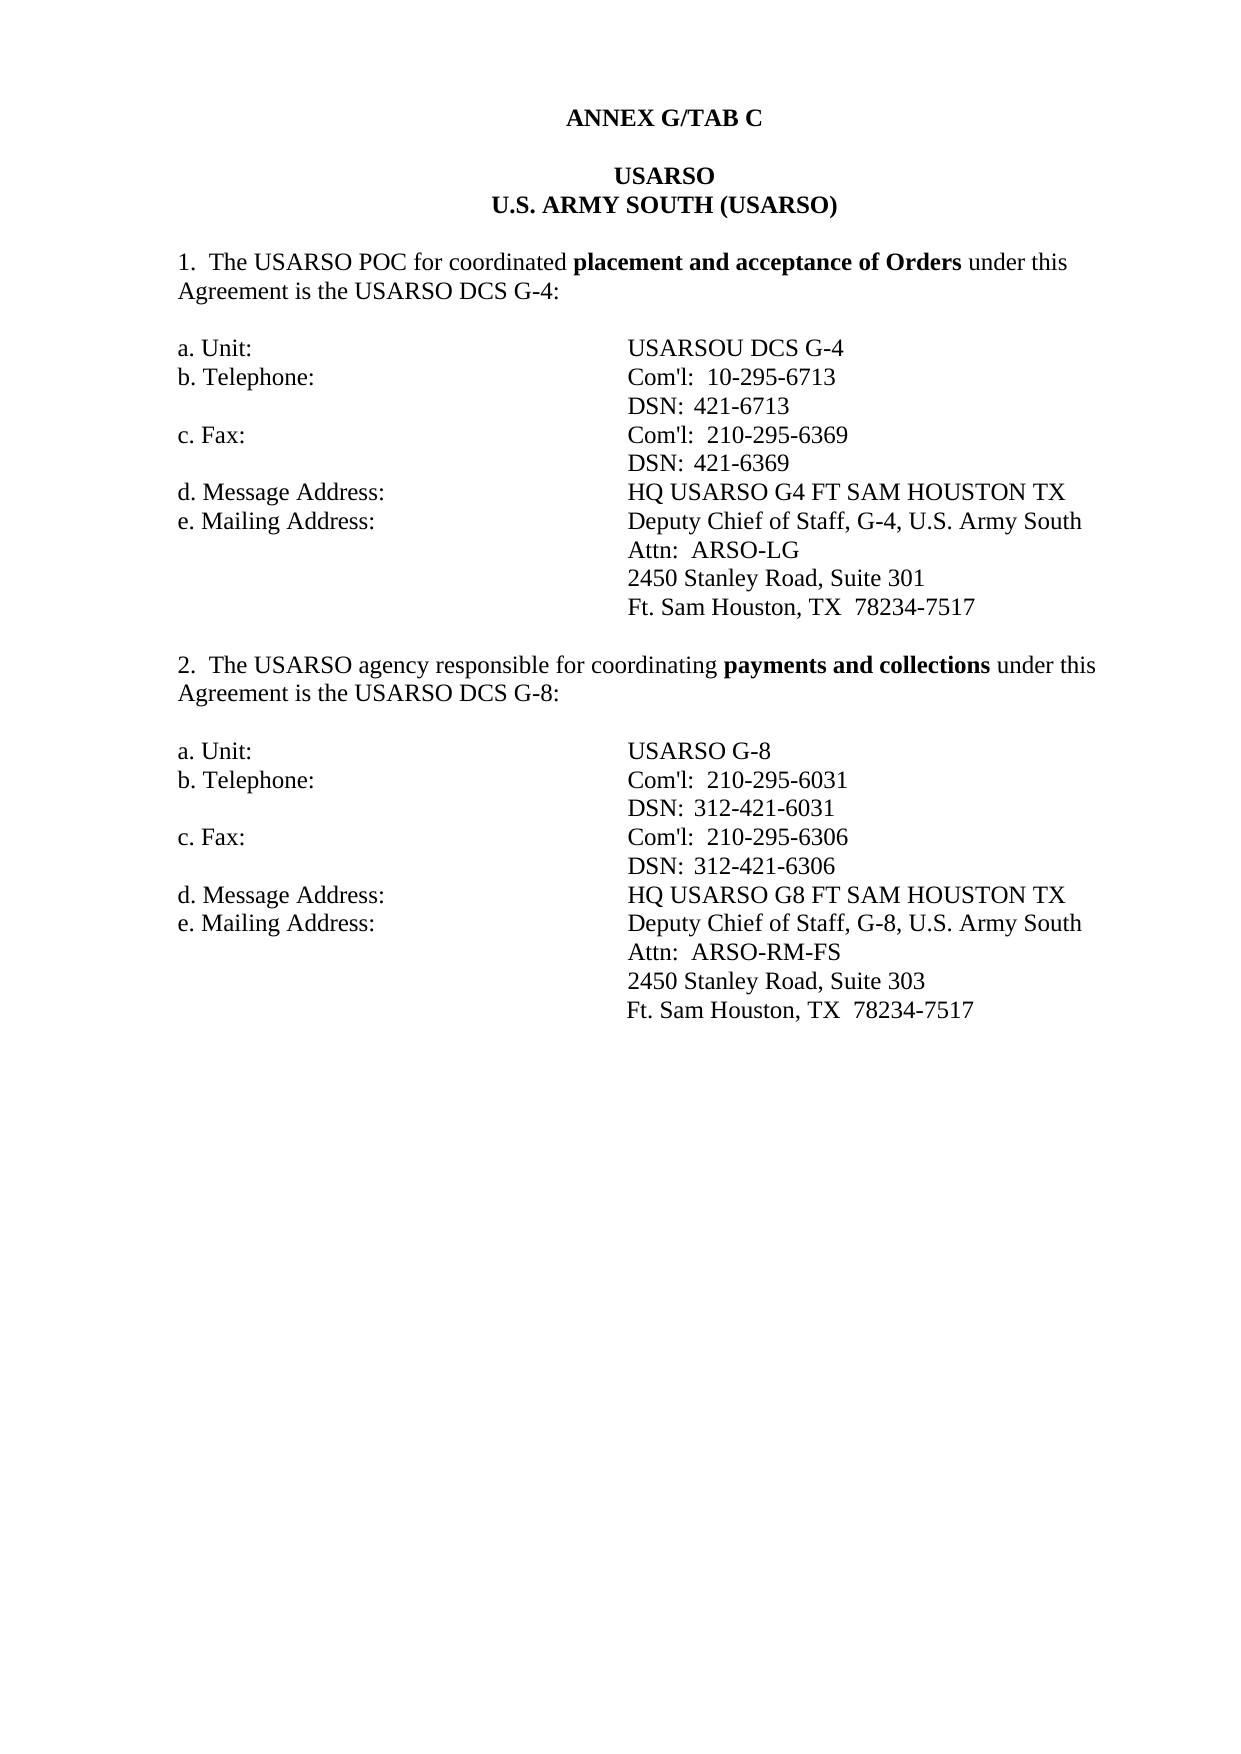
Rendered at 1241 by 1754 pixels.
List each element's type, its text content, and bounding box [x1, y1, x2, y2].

text Attn: ARSO-LG [177, 535, 1152, 563]
text a. Unit: USARSO G-8 [177, 736, 1152, 765]
text Ft. Sam Houston, TX 78234-7517 [177, 592, 1152, 621]
text e. Mailing Address: Deputy Chief of Staff, G-4, U.S. Army South [177, 506, 1152, 535]
text U.S. ARMY SOUTH (USARSO) [177, 190, 1152, 218]
text Attn: ARSO-RM-FS [177, 937, 1152, 966]
text b. Telephone: Com'l: 210-295-6031 [177, 765, 1152, 793]
text DSN: 421-6369 [177, 448, 1152, 477]
text d. Message Address: HQ USARSO G8 FT SAM HOUSTON TX [177, 880, 1152, 908]
text USARSO [177, 161, 1152, 190]
text b. Telephone: Com'l: 10-295-6713 [177, 362, 1152, 391]
text 2450 Stanley Road, Suite 301 [177, 563, 1152, 592]
text DSN: 421-6713 [327, 391, 1152, 420]
text 2. The USARSO agency responsible for coordinating payments and collections under this Agreement is the USARSO DCS G-8: [177, 650, 1152, 707]
text c. Fax: Com'l: 210-295-6369 [177, 420, 1152, 448]
text Ft. Sam Houston, TX 78234-7517 [177, 995, 1152, 1023]
text 2450 Stanley Road, Suite 303 [177, 966, 1152, 995]
text DSN: 312-421-6306 [552, 851, 1152, 880]
text e. Mailing Address: Deputy Chief of Staff, G-8, U.S. Army South [177, 908, 1152, 937]
text DSN: 312-421-6031 [552, 793, 1152, 822]
text a. Unit: USARSOU DCS G-4 [177, 333, 1152, 362]
text c. Fax: Com'l: 210-295-6306 [177, 822, 1152, 851]
text d. Message Address: HQ USARSO G4 FT SAM HOUSTON TX [177, 477, 1152, 506]
text 1. The USARSO POC for coordinated placement and acceptance of Orders under this Agreement is the USARSO DCS G-4: [177, 247, 1152, 305]
text ANNEX G/TAB C [177, 103, 1152, 132]
